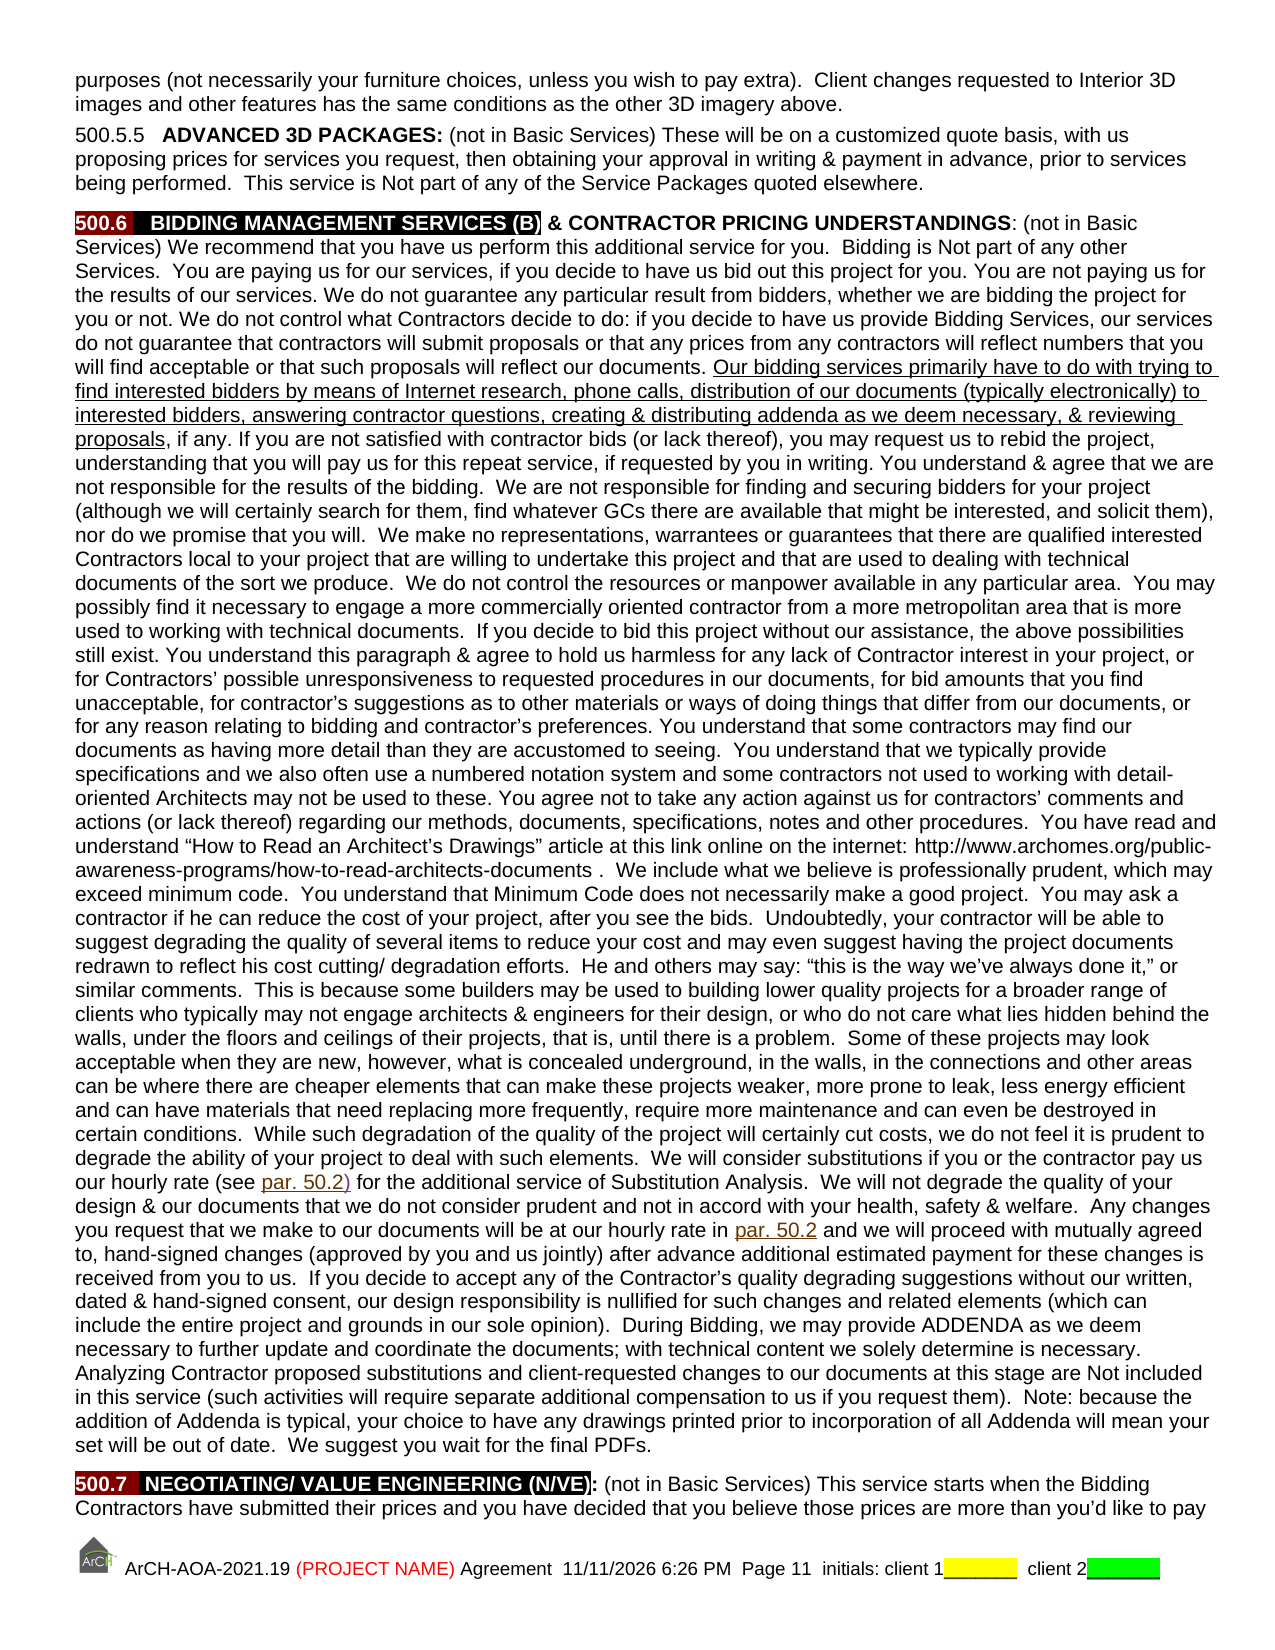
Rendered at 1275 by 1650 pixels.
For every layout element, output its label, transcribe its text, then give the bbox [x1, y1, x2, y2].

text 500.5.5 ADVANCED 3D PACKAGES: (not in Basic Services) These will be on a customized quote basis, with us proposing prices for services you request, then obtaining your approval in writing & payment in advance, prior to services being performed. This service is Not part of any of the Service Packages quoted elsewhere. [75, 123, 1219, 194]
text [75, 1471, 1219, 1519]
text 500.6 BIDDING MANAGEMENT SERVICES (B) & CONTRACTOR PRICING UNDERSTANDINGS: (not in Basic Services) We recommend that you have us perform this additional service for you. Bidding is Not part of any other Services. You are paying us for our services, if you decide to have us bid out this project for you. You are not paying us for the results of our services. We do not guarantee any particular result from bidders, whether we are bidding the project for you or not. We do not control what Contractors decide to do: if you decide to have us provide Bidding Services, our services do not guarantee that contractors will submit proposals or that any prices from any contractors will reflect numbers that you will find acceptable or that such proposals will reflect our documents. Our bidding services primarily have to do with trying to find interested bidders by means of Internet research, phone calls, distribution of our documents (typically electronically) to interested bidders, answering contractor questions, creating & distributing addenda as we deem necessary, & reviewing proposals, if any. If you are not satisfied with contractor bids (or lack thereof), you may request us to rebid the project, understanding that you will pay us for this repeat service, if requested by you in writing. You understand & agree that we are not responsible for the results of the bidding. We are not responsible for finding and securing bidders for your project (although we will certainly search for them, find whatever GCs there are available that might be interested, and solicit them), nor do we promise that you will. We make no representations, warrantees or guarantees that there are qualified interested Contractors local to your project that are willing to undertake this project and that are used to dealing with technical documents of the sort we produce. We do not control the resources or manpower available in any particular area. You may possibly find it necessary to engage a more commercially oriented contractor from a more metropolitan area that is more used to working with technical documents. If you decide to bid this project without our assistance, the above possibilities still exist. You understand this paragraph & agree to hold us harmless for any lack of Contractor interest in your project, or for Contractors’ possible unresponsiveness to requested procedures in our documents, for bid amounts that you find unacceptable, for contractor’s suggestions as to other materials or ways of doing things that differ from our documents, or for any reason relating to bidding and contractor’s preferences. You understand that some contractors may find our documents as having more detail than they are accustomed to seeing. You understand that we typically provide specifications and we also often use a numbered notation system and some contractors not used to working with detail-oriented Architects may not be used to these. You agree not to take any action against us for contractors’ comments and actions (or lack thereof) regarding our methods, documents, specifications, notes and other procedures. You have read and understand “How to Read an Architect’s Drawings” article at this link online on the internet: http://www.archomes.org/public-awareness-programs/how-to-read-architects-documents . We include what we believe is professionally prudent, which may exceed minimum code. You understand that Minimum Code does not necessarily make a good project. You may ask a contractor if he can reduce the cost of your project, after you see the bids. Undoubtedly, your contractor will be able to suggest degrading the quality of several items to reduce your cost and may even suggest having the project documents redrawn to reflect his cost cutting/ degradation efforts. He and others may say: “this is the way we’ve always done it,” or similar comments. This is because some builders may be used to building lower quality projects for a broader range of clients who typically may not engage architects & engineers for their design, or who do not care what lies hidden behind the walls, under the floors and ceilings of their projects, that is, until there is a problem. Some of these projects may look acceptable when they are new, however, what is concealed underground, in the walls, in the connections and other areas can be where there are cheaper elements that can make these projects weaker, more prone to leak, less energy efficient and can have materials that need replacing more frequently, require more maintenance and can even be destroyed in certain conditions. While such degradation of the quality of the project will certainly cut costs, we do not feel it is prudent to degrade the ability of your project to deal with such elements. We will consider substitutions if you or the contractor pay us our hourly rate (see par. 50.2) for the additional service of Substitution Analysis. We will not degrade the quality of your design & our documents that we do not consider prudent and not in accord with your health, safety & welfare. Any changes you request that we make to our documents will be at our hourly rate in par. 50.2 and we will proceed with mutually agreed to, hand-signed changes (approved by you and us jointly) after advance additional estimated payment for these changes is received from you to us. If you decide to accept any of the Contractor’s quality degrading suggestions without our written, dated & hand-signed consent, our design responsibility is nullified for such changes and related elements (which can include the entire project and grounds in our sole opinion). During Bidding, we may provide ADDENDA as we deem necessary to further update and coordinate the documents; with technical content we solely determine is necessary. Analyzing Contractor proposed substitutions and client-requested changes to our documents at this stage are Not included in this service (such activities will require separate additional compensation to us if you request them). Note: because the addition of Addenda is typical, your choice to have any drawings printed prior to incorporation of all Addenda will mean your set will be out of date. We suggest you wait for the final PDFs. [75, 211, 1219, 1457]
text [75, 67, 1219, 115]
picture [75, 1533, 119, 1576]
